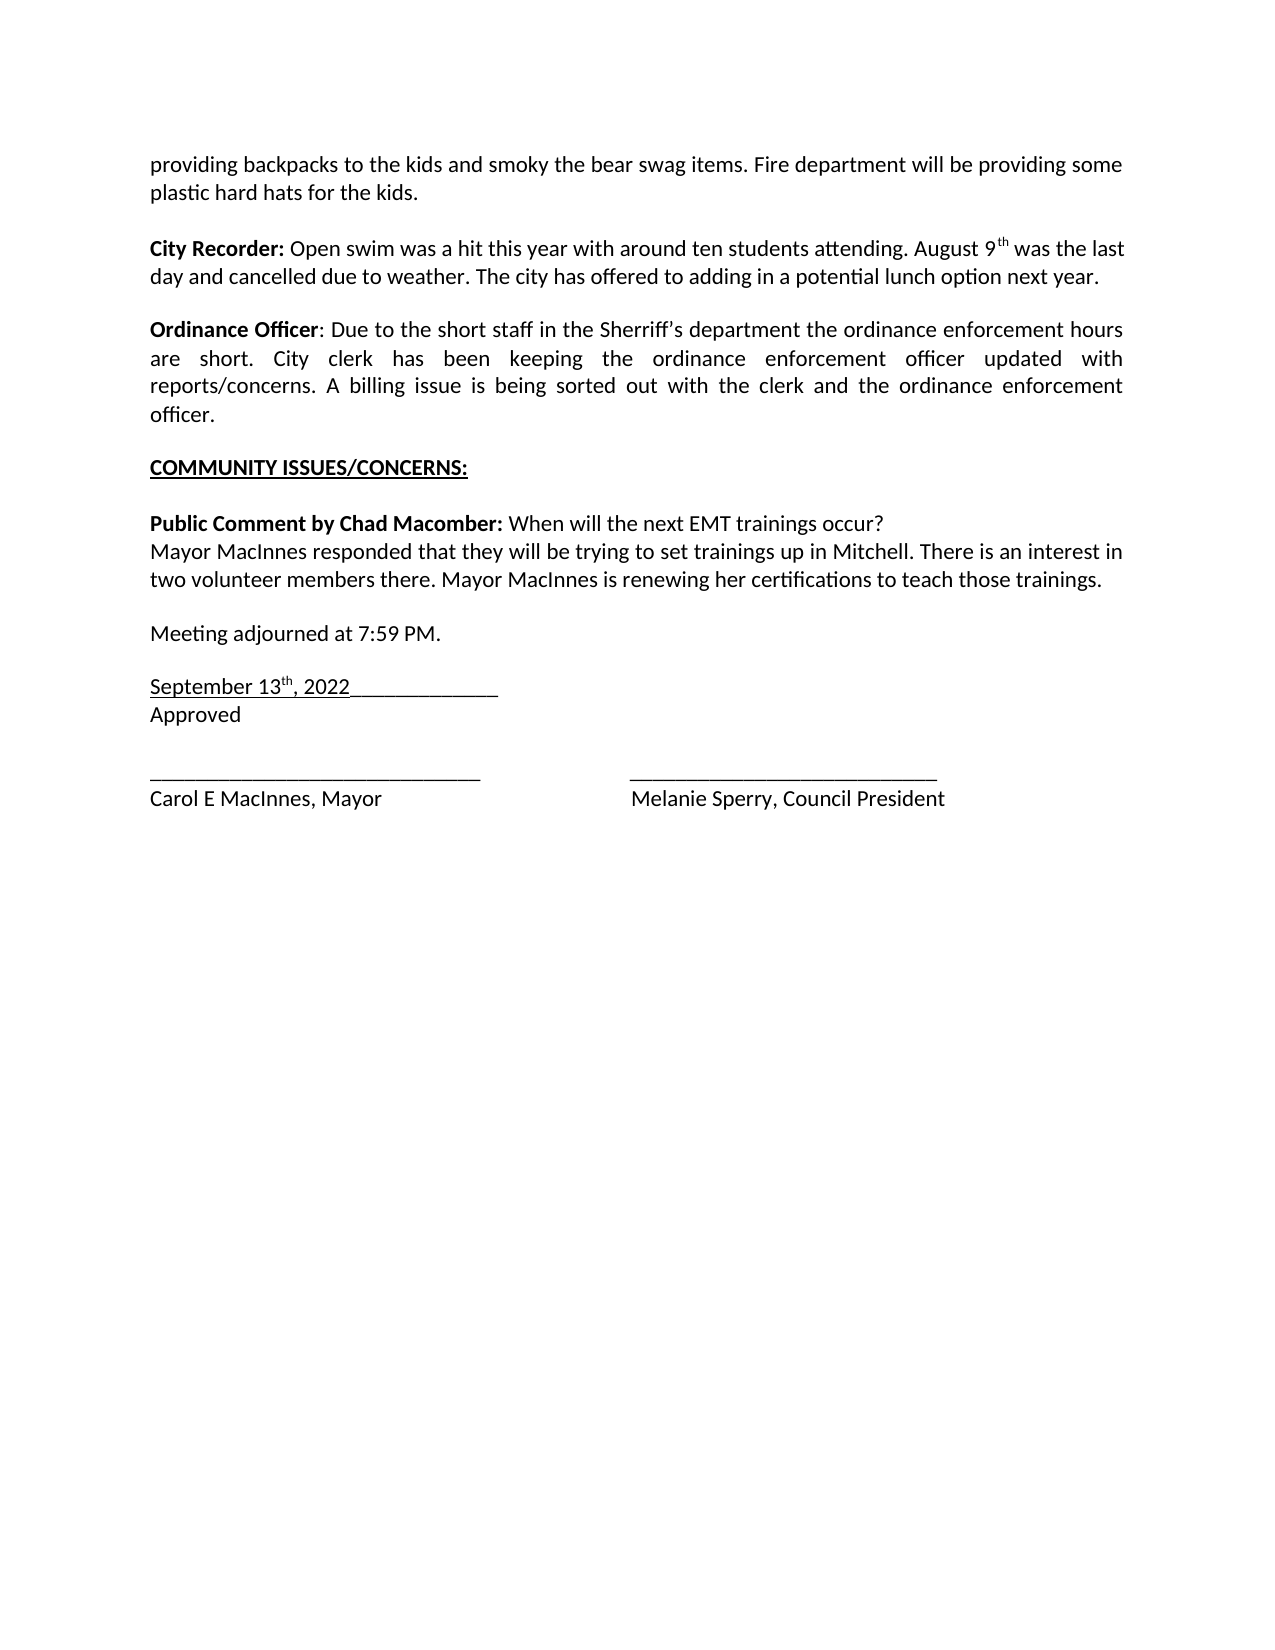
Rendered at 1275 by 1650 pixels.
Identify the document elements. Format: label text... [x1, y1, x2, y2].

text September 13th, 2022_____________ [150, 672, 1125, 700]
text Ordinance Officer: Due to the short staff in the Sherriff’s department the ordinance enforcement hours are short. City clerk has been keeping the ordinance enforcement officer updated with reports/concerns. A billing issue is being sorted out with the clerk and the ordinance enforcement officer. [150, 316, 1125, 428]
text _____________________________ ___________________________ [150, 756, 1125, 784]
text Carol E MacInnes, Mayor Melanie Sperry, Council President [150, 784, 1125, 812]
text City Recorder: Open swim was a hit this year with around ten students attending. August 9th was the last day and cancelled due to weather. The city has offered to adding in a potential lunch option next year. [150, 234, 1125, 290]
text Mayor MacInnes responded that they will be trying to set trainings up in Mitchell. There is an interest in two volunteer members there. Mayor MacInnes is renewing her certifications to teach those trainings. [150, 537, 1125, 593]
text COMMUNITY ISSUES/CONCERNS: [150, 453, 1125, 481]
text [150, 150, 1125, 206]
text Public Comment by Chad Macomber: When will the next EMT trainings occur? [150, 509, 1125, 537]
text Approved [150, 700, 1125, 728]
text Meeting adjourned at 7:59 PM. [150, 619, 1125, 647]
